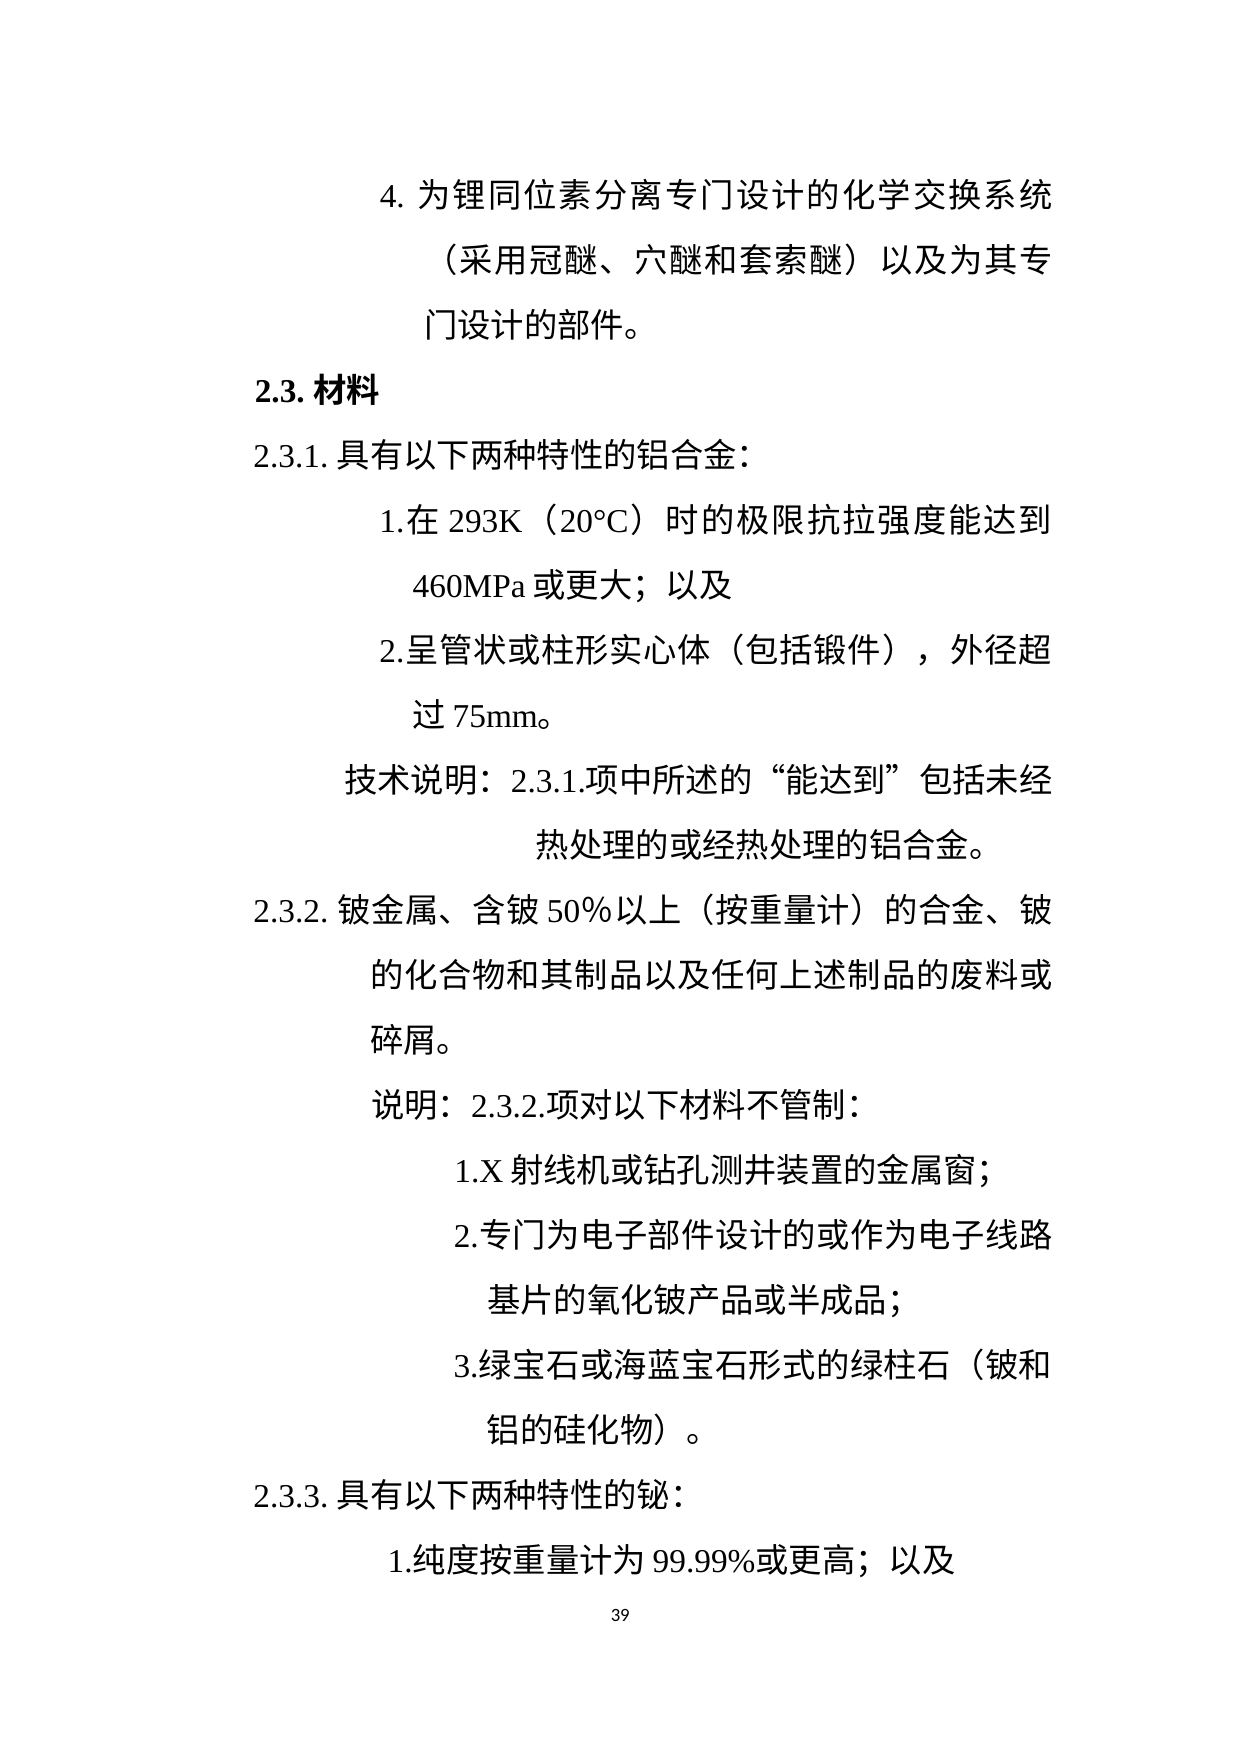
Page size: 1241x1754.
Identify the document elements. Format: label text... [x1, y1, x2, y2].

text 说明：.项对以下材料不管制： [187, 1070, 1053, 1135]
text . 铍金属、含铍50％以上（按重量计）的合金、铍的化合物和其制品以及任何上述制品的废料或碎屑。 [253, 875, 1053, 1070]
text 技术说明：.项中所述的“能达到”包括未经热处理的或经热处理的铝合金。 [319, 745, 1053, 875]
text 1.纯度按重量计为99.99%或更高；以及 [187, 1525, 1053, 1590]
text 4. 为锂同位素分离专门设计的化学交换系统（采用冠醚、穴醚和套索醚）以及为其专门设计的部件。 [379, 160, 1053, 355]
text 1.X射线机或钻孔测井装置的金属窗； [187, 1135, 1053, 1200]
text 1.在293K（）时的极限抗拉强度能达到460MPa或更大；以及 [379, 485, 1053, 615]
text 3.绿宝石或海蓝宝石形式的绿柱石（铍和铝的硅化物）。 [453, 1330, 1053, 1460]
text 2.专门为电子部件设计的或作为电子线路基片的氧化铍产品或半成品； [453, 1200, 1053, 1330]
text . 具有以下两种特性的铋： [253, 1460, 1053, 1525]
text 2.3. 材料 [187, 355, 1053, 420]
text 2.呈管状或柱形实心体（包括锻件），外径超过。 [379, 615, 1053, 745]
text . 具有以下两种特性的铝合金： [253, 420, 1053, 485]
